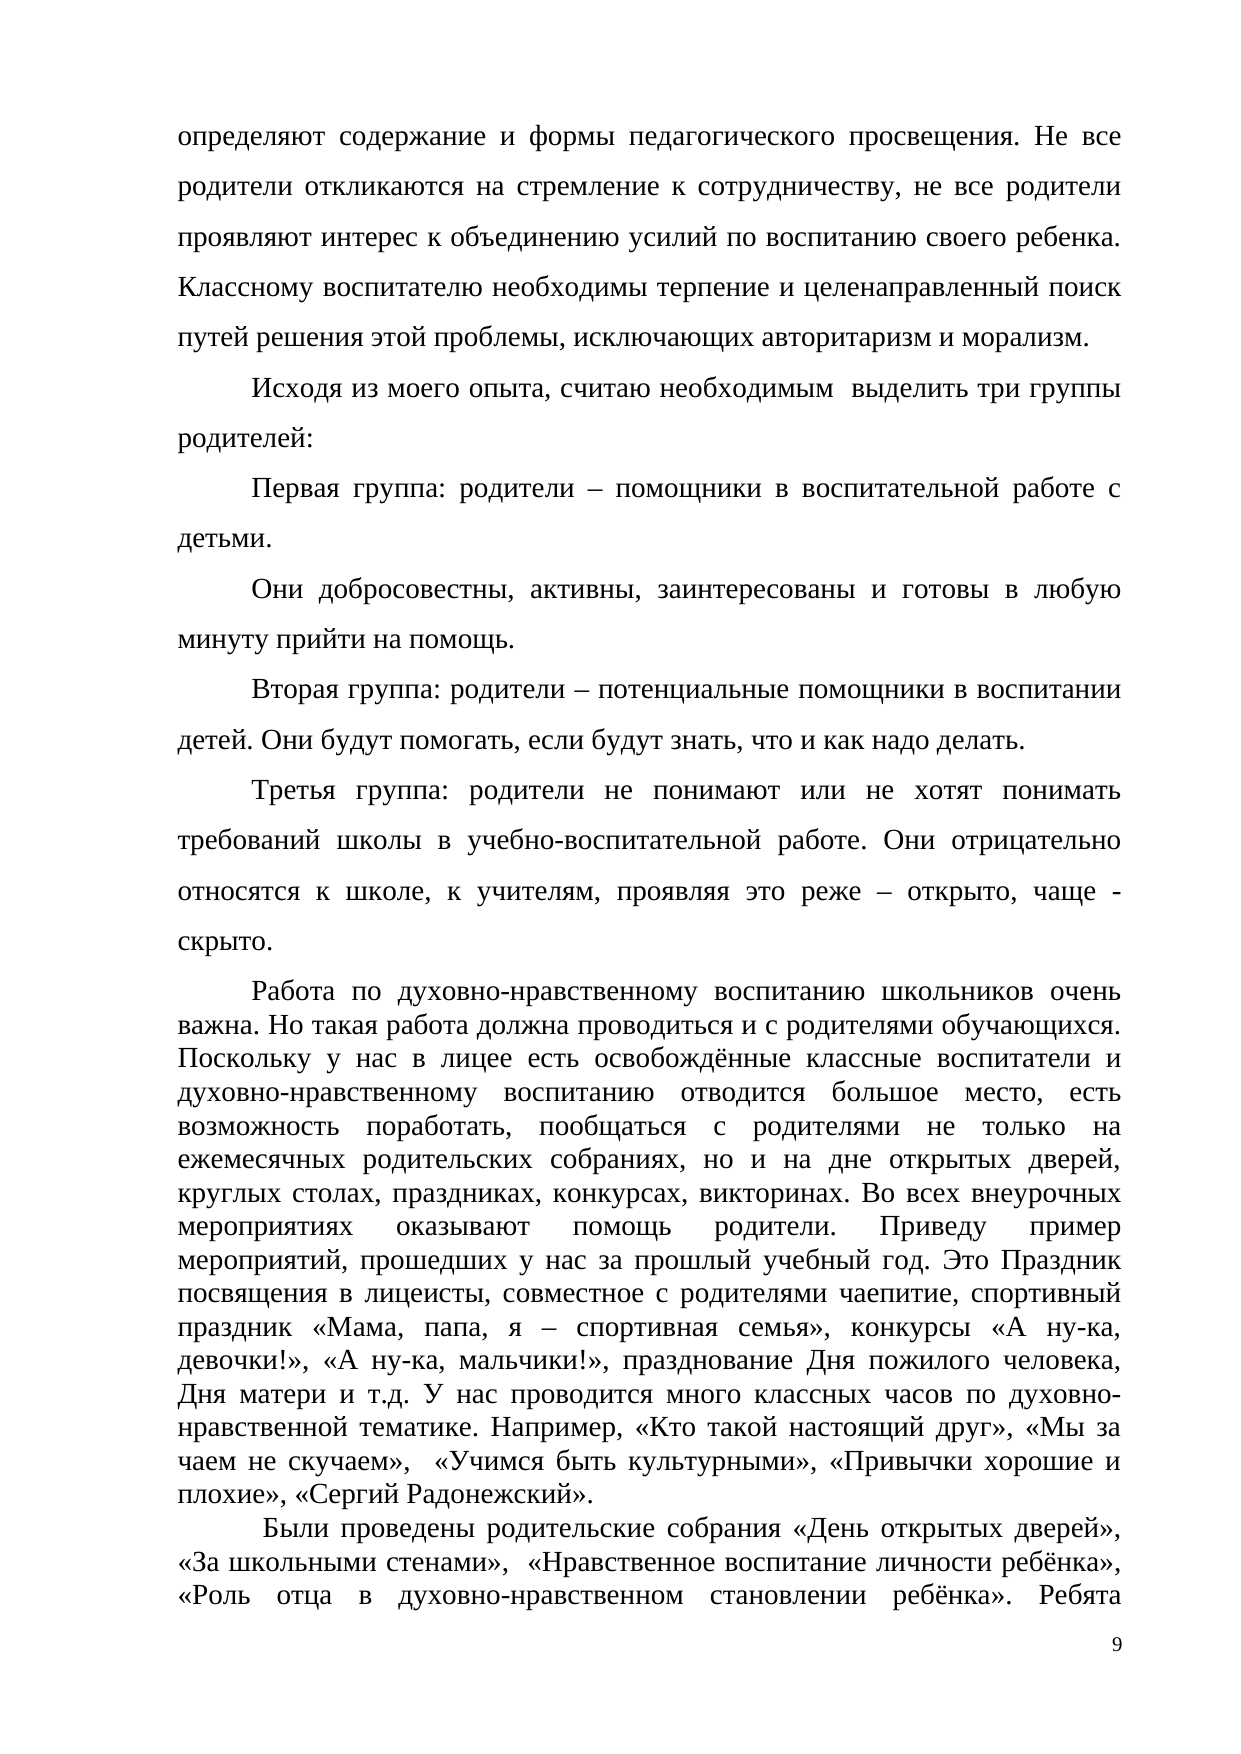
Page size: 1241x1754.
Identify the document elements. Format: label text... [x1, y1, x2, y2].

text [177, 1510, 1122, 1611]
text Они добросовестны, активны, заинтересованы и готовы в любую минуту прийти на помощь. [177, 571, 1122, 655]
text Исходя из моего опыта, считаю необходимым выделить три группы родителей: [177, 370, 1122, 453]
text Работа по духовно-нравственному воспитанию школьников очень важна. Но такая работа должна проводиться и с родителями обучающихся. Поскольку у нас в лицее есть освобождённые классные воспитатели и духовно-нравственному воспитанию отводится большое место, есть возможность поработать, пообщаться с родителями не только на ежемесячных родительских собраниях, но и на дне открытых дверей, круглых столах, праздниках, конкурсах, викторинах. Во всех внеурочных мероприятиях оказывают помощь родители. Приведу пример мероприятий, прошедших у нас за прошлый учебный год. Это Праздник посвящения в лицеисты, совместное с родителями чаепитие, спортивный праздник «Мама, папа, я – спортивная семья», конкурсы «А ну-ка, девочки!», «А ну-ка, мальчики!», празднование Дня пожилого человека, Дня матери и т.д. У нас проводится много классных часов по духовно-нравственной тематике. Например, «Кто такой настоящий друг», «Мы за чаем не скучаем», «Учимся быть культурными», «Привычки хорошие и плохие», «Сергий Радонежский». [177, 973, 1122, 1510]
text Третья группа: родители не понимают или не хотят понимать требований школы в учебно-воспитательной работе. Они отрицательно относятся к школе, к учителям, проявляя это реже – открыто, чаще - скрыто. [177, 772, 1122, 957]
text Первая группа: родители – помощники в воспитательной работе с детьми. [177, 470, 1122, 554]
text Вторая группа: родители – потенциальные помощники в воспитании детей. Они будут помогать, если будут знать, что и как надо делать. [177, 672, 1122, 755]
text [177, 118, 1122, 353]
